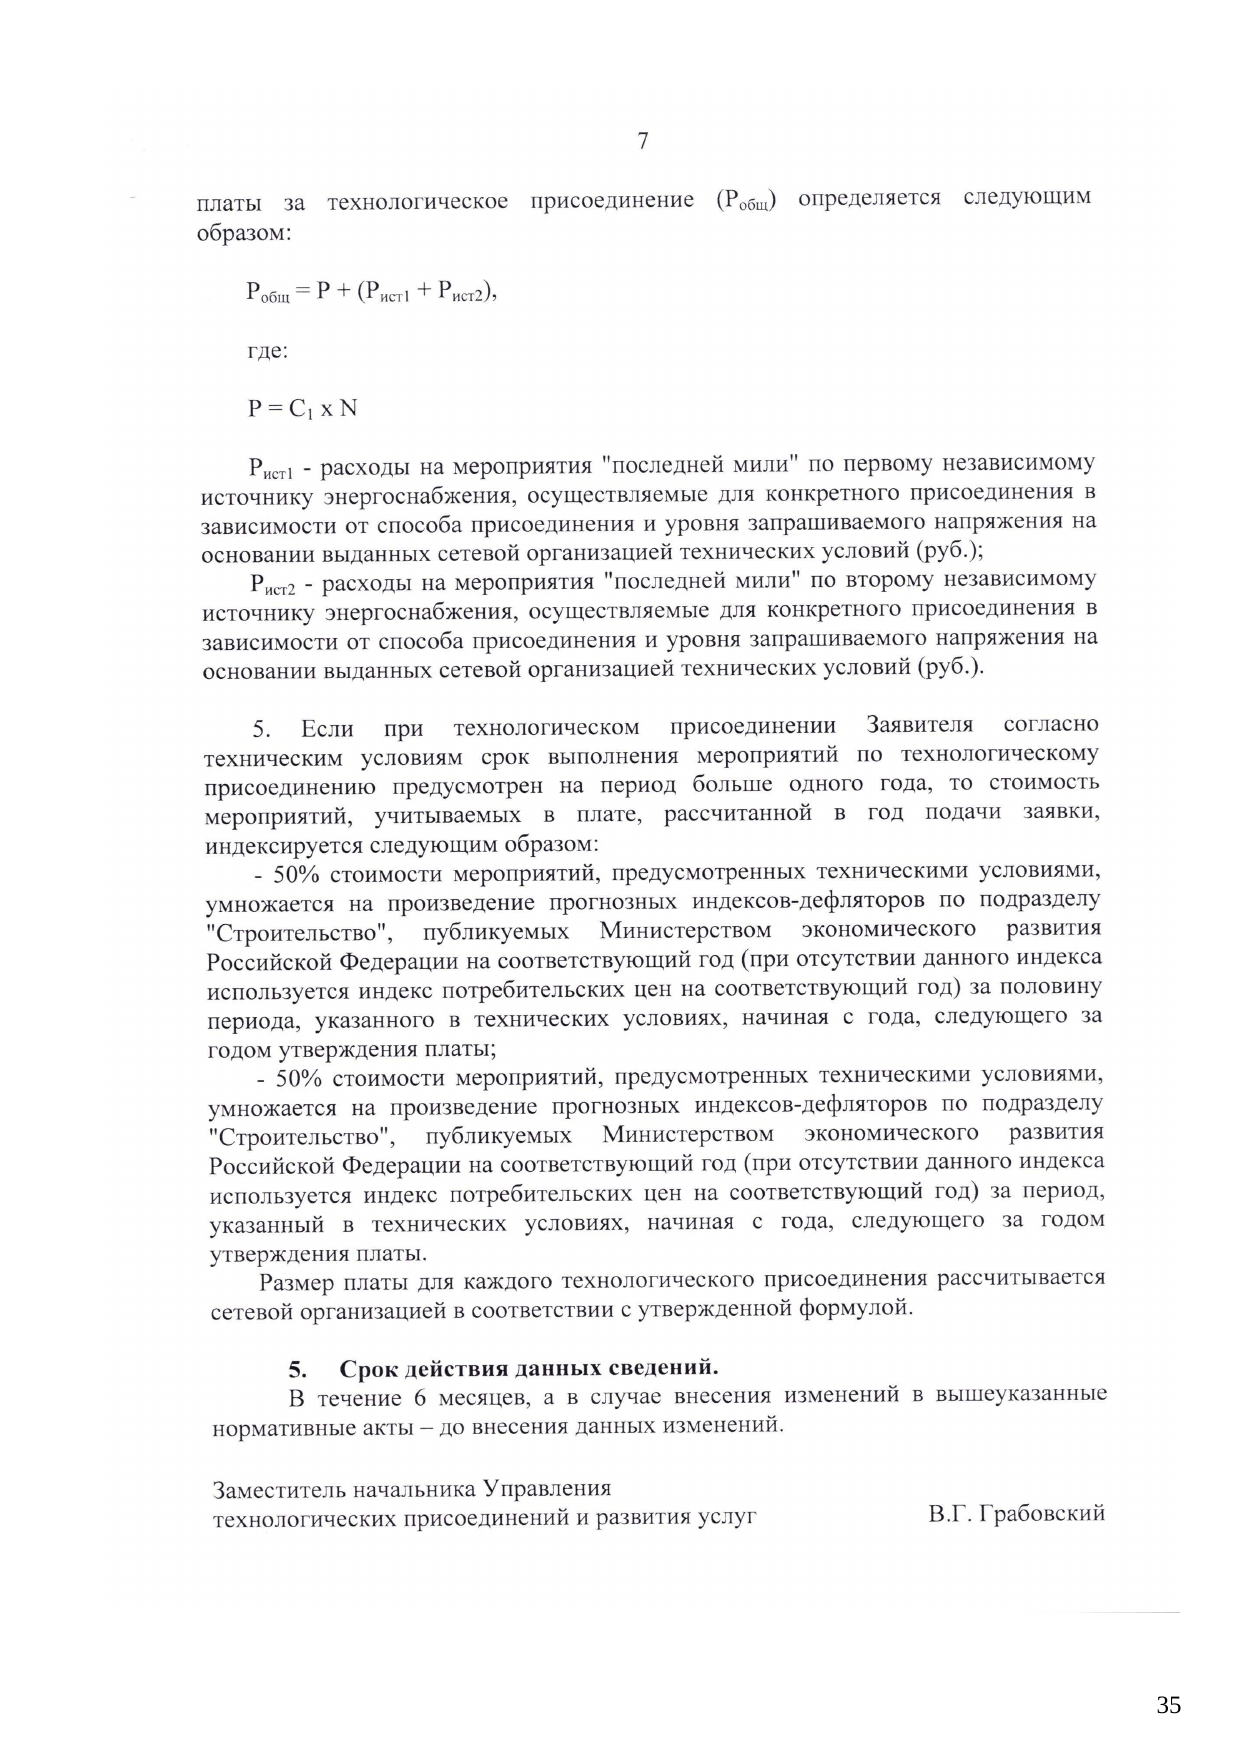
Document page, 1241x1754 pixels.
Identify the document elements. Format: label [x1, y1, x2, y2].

picture [103, 88, 1181, 1613]
